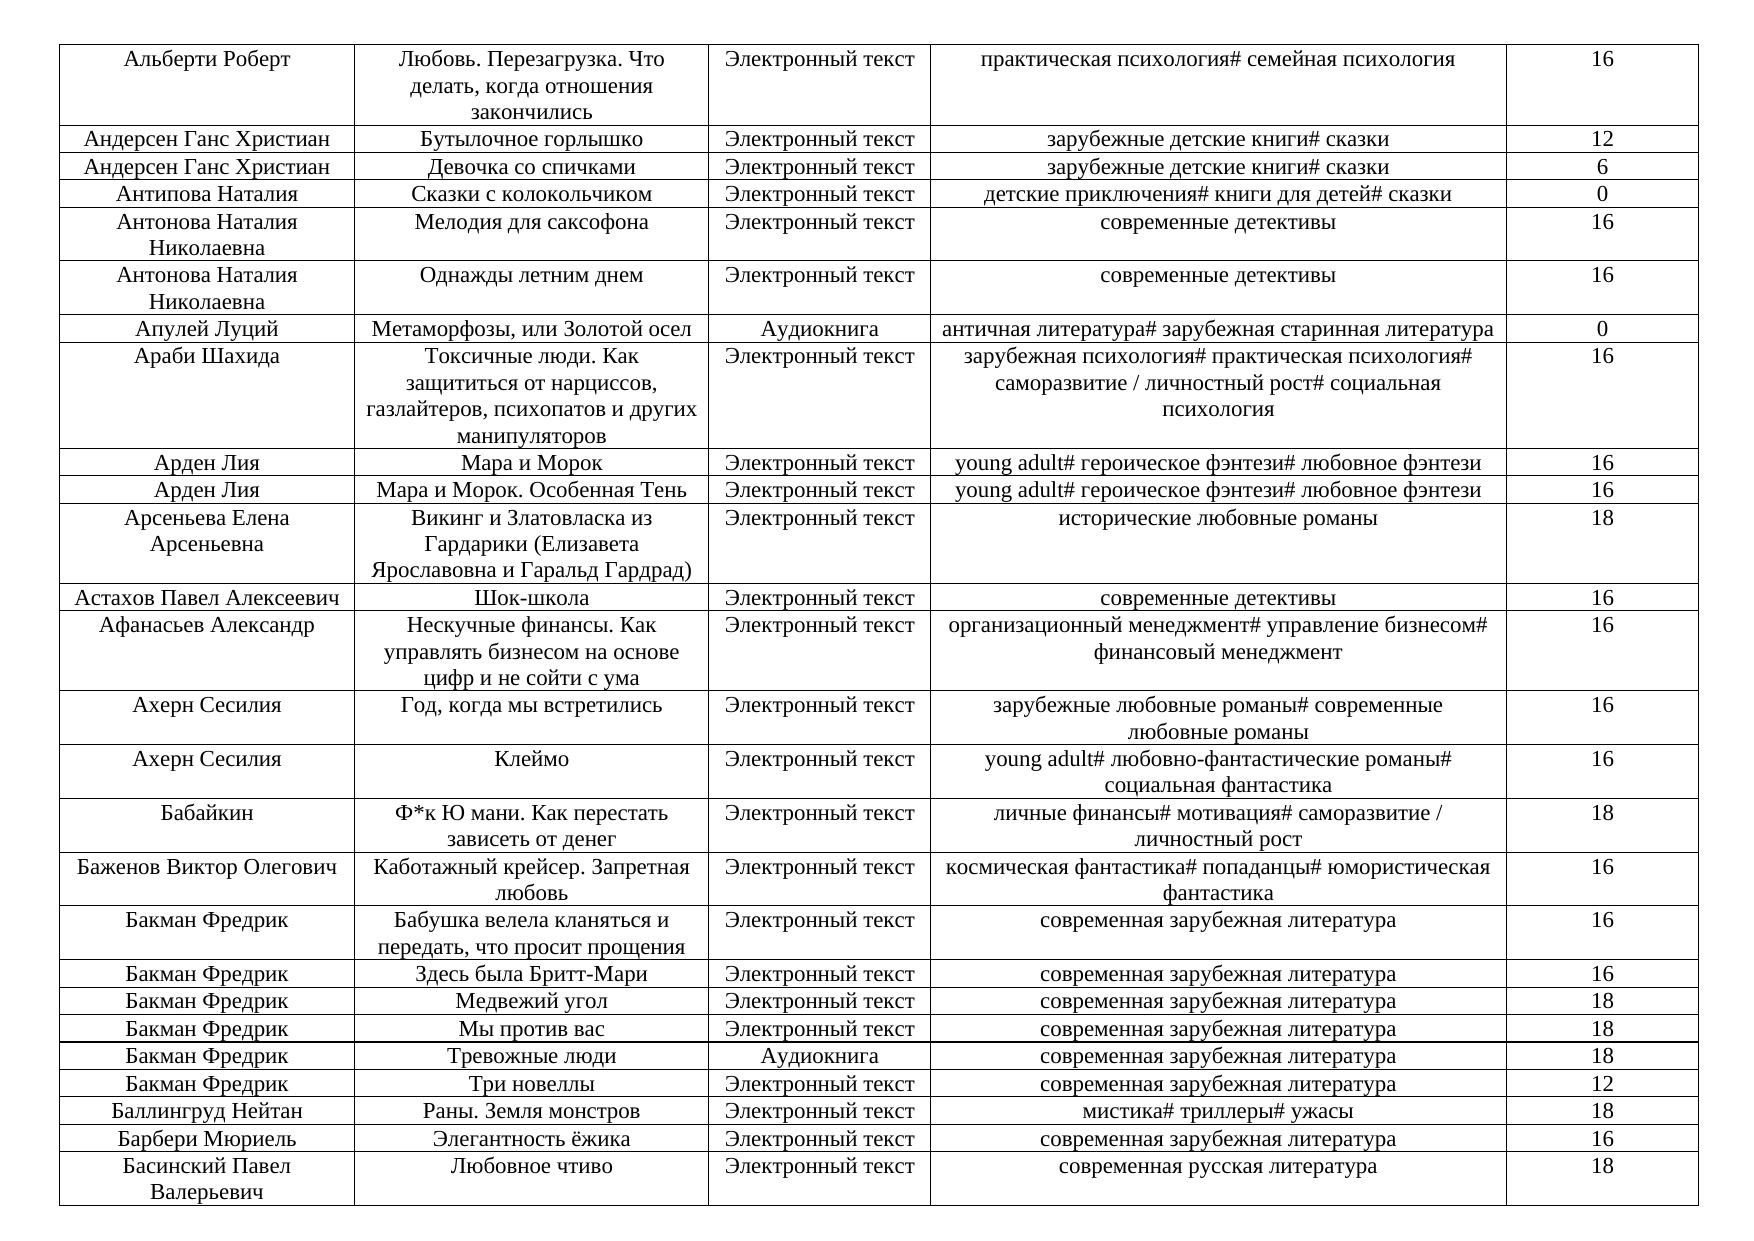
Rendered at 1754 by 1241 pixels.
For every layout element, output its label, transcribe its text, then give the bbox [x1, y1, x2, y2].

table_cell Бакман Фредрик [60, 906, 354, 959]
table_cell Раны. Земля монстров [355, 1097, 708, 1123]
table_cell современная зарубежная литература [931, 906, 1506, 959]
table_cell современная зарубежная литература [931, 1125, 1506, 1151]
table_cell 12 [1507, 1070, 1698, 1096]
table_cell Здесь была Бритт-Мари [355, 960, 708, 987]
table_cell Астахов Павел Алексеевич [60, 584, 354, 610]
table_cell young adult# героическое фэнтези# любовное фэнтези [931, 449, 1506, 475]
table_cell 16 [1507, 584, 1698, 610]
table_cell 18 [1507, 504, 1698, 583]
table_cell Антипова Наталия [60, 180, 354, 207]
table_cell Электронный текст [709, 153, 930, 179]
table_cell Араби Шахида [60, 343, 354, 448]
table_cell Афанасьев Александр [60, 611, 354, 690]
table_cell 16 [1507, 611, 1698, 690]
table_cell современная зарубежная литература [931, 1043, 1506, 1069]
table_cell Ахерн Сесилия [60, 691, 354, 744]
table_cell Ахерн Сесилия [60, 745, 354, 798]
table_cell Апулей Луций [60, 315, 354, 342]
table_cell Бабайкин [60, 799, 354, 852]
table_cell Три новеллы [355, 1070, 708, 1096]
table_cell Электронный текст [709, 1152, 930, 1205]
table_cell Клеймо [355, 745, 708, 798]
table_cell 16 [1507, 1125, 1698, 1151]
table_cell Электронный текст [709, 126, 930, 152]
table_cell 16 [1507, 960, 1698, 987]
table_cell современная зарубежная литература [931, 1015, 1506, 1041]
table_cell Год, когда мы встретились [355, 691, 708, 744]
table_cell Альберти Роберт [60, 45, 354, 124]
table_cell современная зарубежная литература [931, 960, 1506, 987]
table_cell Однажды летним днем [355, 261, 708, 314]
table_cell Аудиокнига [709, 315, 930, 342]
table_cell Электронный текст [709, 960, 930, 987]
table_cell современные детективы [931, 261, 1506, 314]
table_cell 16 [1507, 45, 1698, 124]
table_cell организационный менеджмент# управление бизнесом# финансовый менеджмент [931, 611, 1506, 690]
table_cell 18 [1507, 799, 1698, 852]
table_cell 18 [1507, 1097, 1698, 1123]
table_cell Электронный текст [709, 449, 930, 475]
table_cell 16 [1507, 476, 1698, 503]
table_cell Баженов Виктор Олегович [60, 853, 354, 905]
table_cell Викинг и Златовласка из Гардарики (Елизавета Ярославовна и Гаральд Гардрад) [355, 504, 708, 583]
table_cell Бакман Фредрик [60, 988, 354, 1014]
table_cell Андерсен Ганс Христиан [60, 153, 354, 179]
table_cell Электронный текст [709, 1097, 930, 1123]
table_cell 6 [1507, 153, 1698, 179]
table_cell космическая фантастика# попаданцы# юмористическая фантастика [931, 853, 1506, 905]
table_cell Электронный текст [709, 906, 930, 959]
table_cell современные детективы [931, 584, 1506, 610]
table_cell мистика# триллеры# ужасы [931, 1097, 1506, 1123]
table_cell 0 [1507, 315, 1698, 342]
table_cell Арсеньева Елена Арсеньевна [60, 504, 354, 583]
table_cell Бакман Фредрик [60, 1070, 354, 1096]
table_cell Электронный текст [709, 1070, 930, 1096]
table_cell Андерсен Ганс Христиан [60, 126, 354, 152]
table_cell 16 [1507, 261, 1698, 314]
table_cell 0 [1507, 180, 1698, 207]
table_cell 16 [1507, 691, 1698, 744]
table_cell Электронный текст [709, 261, 930, 314]
table_cell 18 [1507, 988, 1698, 1014]
table_cell young adult# героическое фэнтези# любовное фэнтези [931, 476, 1506, 503]
table_cell Девочка со спичками [355, 153, 708, 179]
table_cell Басинский Павел Валерьевич [60, 1152, 354, 1205]
table_cell Любовное чтиво [355, 1152, 708, 1205]
table_cell зарубежные любовные романы# современные любовные романы [931, 691, 1506, 744]
table_cell зарубежная психология# практическая психология# саморазвитие / личностный рост# социальная психология [931, 343, 1506, 448]
table_cell Электронный текст [709, 208, 930, 260]
table_cell Каботажный крейсер. Запретная любовь [355, 853, 708, 905]
table_cell Аудиокнига [709, 1043, 930, 1069]
table_cell Электронный текст [709, 853, 930, 905]
table_cell Электронный текст [709, 1015, 930, 1041]
table_cell Ф*к Ю мани. Как перестать зависеть от денег [355, 799, 708, 852]
table_cell Мы против вас [355, 1015, 708, 1041]
table_cell Бабушка велела кланяться и передать, что просит прощения [355, 906, 708, 959]
table_cell 18 [1507, 1152, 1698, 1205]
table_cell детские приключения# книги для детей# сказки [931, 180, 1506, 207]
table_cell зарубежные детские книги# сказки [931, 153, 1506, 179]
table_cell Электронный текст [709, 343, 930, 448]
table_cell Электронный текст [709, 691, 930, 744]
table_cell 16 [1507, 745, 1698, 798]
table_cell young adult# любовно-фантастические романы# социальная фантастика [931, 745, 1506, 798]
table_cell 16 [1507, 208, 1698, 260]
table_cell 12 [1507, 126, 1698, 152]
table_cell Токсичные люди. Как защититься от нарциссов, газлайтеров, психопатов и других манипуляторов [355, 343, 708, 448]
table_cell 16 [1507, 853, 1698, 905]
table_cell современная русская литература [931, 1152, 1506, 1205]
table_cell Барбери Мюриель [60, 1125, 354, 1151]
table_cell 18 [1507, 1043, 1698, 1069]
table_cell Электронный текст [709, 799, 930, 852]
table_cell Электронный текст [709, 745, 930, 798]
table_cell Электронный текст [709, 584, 930, 610]
table_cell Антонова Наталия Николаевна [60, 261, 354, 314]
table_cell Мара и Морок [355, 449, 708, 475]
table_cell Электронный текст [709, 476, 930, 503]
table_cell Мара и Морок. Особенная Тень [355, 476, 708, 503]
table_cell 18 [1507, 1015, 1698, 1041]
table_cell Электронный текст [709, 504, 930, 583]
table_cell Шок-школа [355, 584, 708, 610]
table_cell Тревожные люди [355, 1043, 708, 1069]
table_cell Арден Лия [60, 449, 354, 475]
table_cell Электронный текст [709, 180, 930, 207]
table_cell Бакман Фредрик [60, 1015, 354, 1041]
table_cell Электронный текст [709, 611, 930, 690]
table_cell Любовь. Перезагрузка. Что делать, когда отношения закончились [355, 45, 708, 124]
table_cell Мелодия для саксофона [355, 208, 708, 260]
table_cell 16 [1507, 906, 1698, 959]
table_cell современная зарубежная литература [931, 988, 1506, 1014]
table_cell Электронный текст [709, 45, 930, 124]
table_cell 16 [1507, 343, 1698, 448]
table_cell Баллингруд Нейтан [60, 1097, 354, 1123]
table_cell Медвежий угол [355, 988, 708, 1014]
table_cell Бакман Фредрик [60, 1043, 354, 1069]
table_cell Метаморфозы, или Золотой осел [355, 315, 708, 342]
table_cell Арден Лия [60, 476, 354, 503]
table_cell Электронный текст [709, 988, 930, 1014]
table_cell исторические любовные романы [931, 504, 1506, 583]
table_cell зарубежные детские книги# сказки [931, 126, 1506, 152]
table_cell современные детективы [931, 208, 1506, 260]
table_cell современная зарубежная литература [931, 1070, 1506, 1096]
table_cell практическая психология# семейная психология [931, 45, 1506, 124]
table_cell Антонова Наталия Николаевна [60, 208, 354, 260]
table_cell Сказки с колокольчиком [355, 180, 708, 207]
table_cell Нескучные финансы. Как управлять бизнесом на основе цифр и не сойти с ума [355, 611, 708, 690]
table_cell Бутылочное горлышко [355, 126, 708, 152]
table_cell 16 [1507, 449, 1698, 475]
table_cell Элегантность ёжика [355, 1125, 708, 1151]
table_cell личные финансы# мотивация# саморазвитие / личностный рост [931, 799, 1506, 852]
table_cell Бакман Фредрик [60, 960, 354, 987]
table_cell античная литература# зарубежная старинная литература [931, 315, 1506, 342]
table_cell Электронный текст [709, 1125, 930, 1151]
